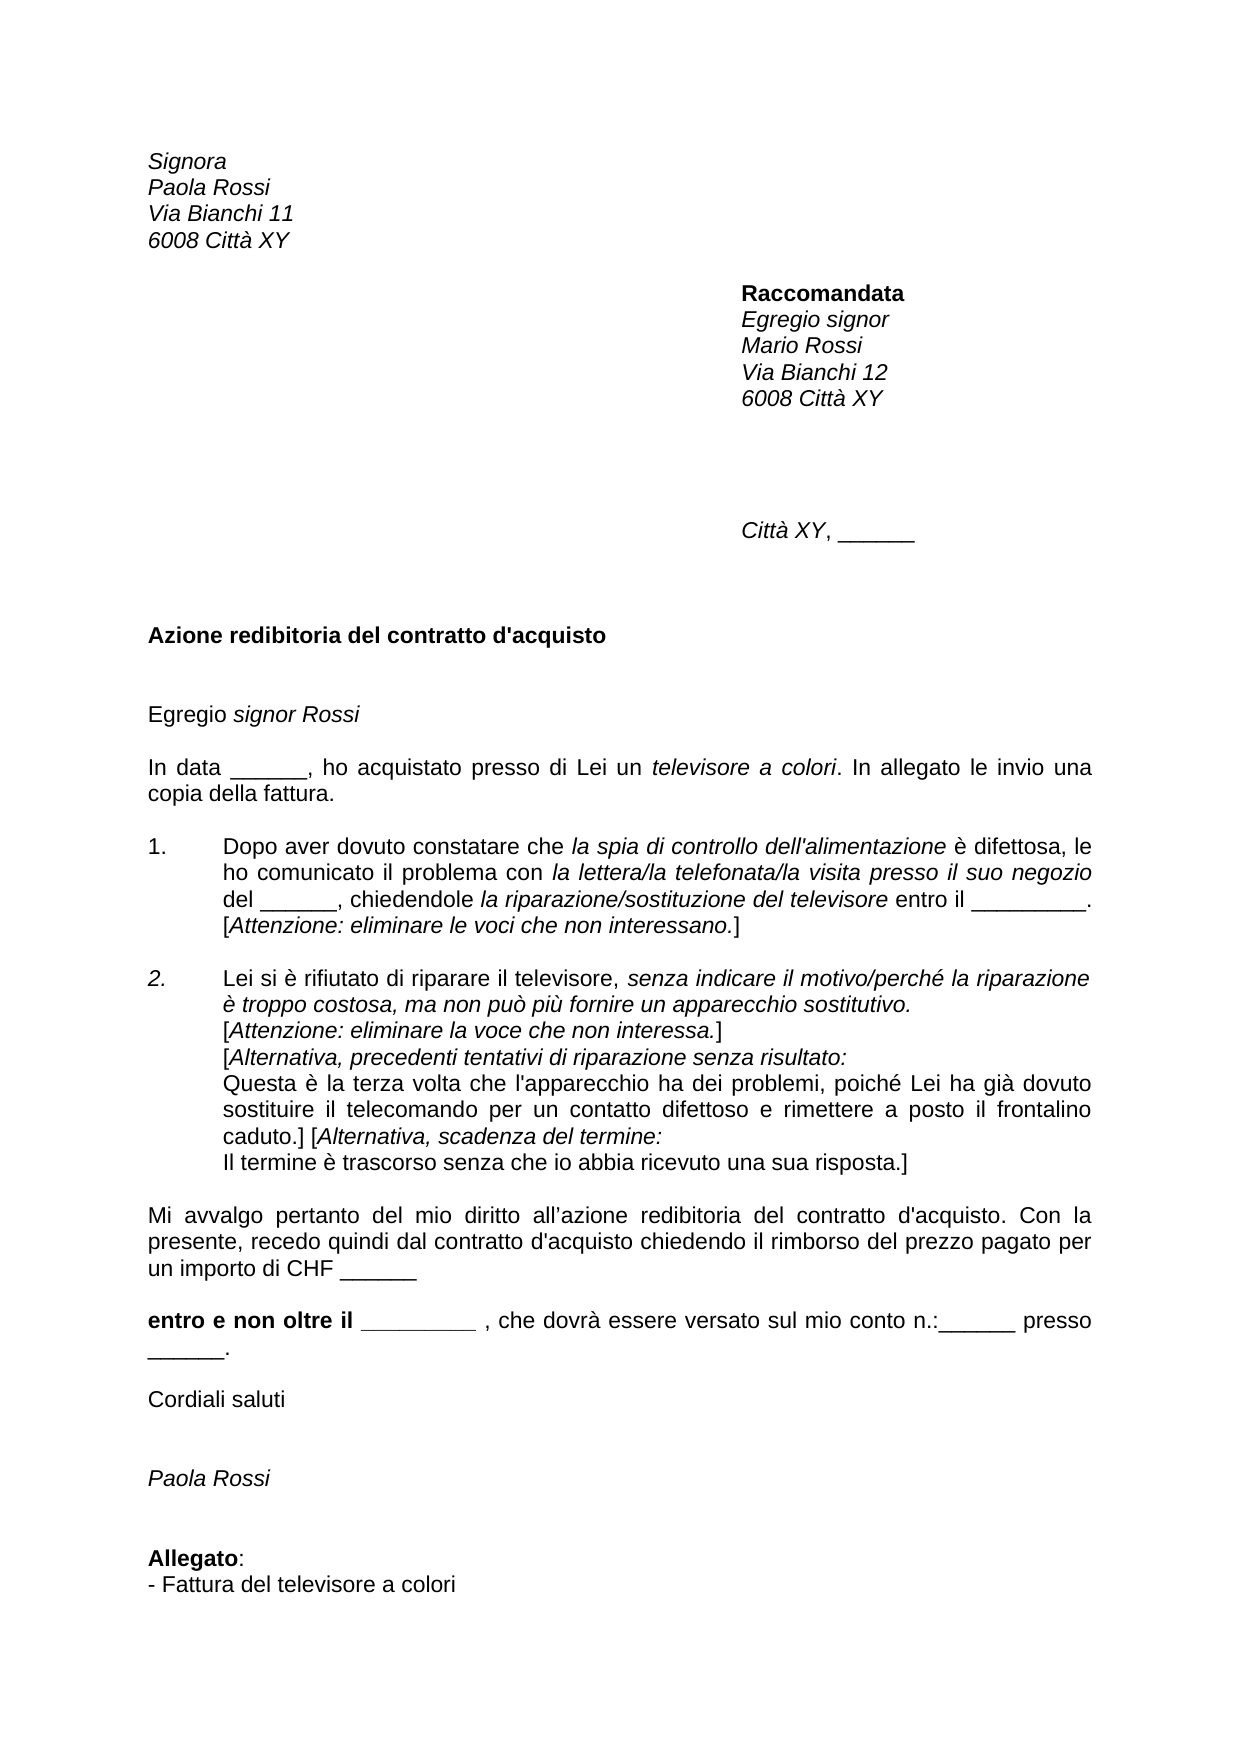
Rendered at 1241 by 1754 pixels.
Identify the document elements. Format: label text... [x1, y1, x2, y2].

text Egregio signor Rossi [148, 701, 1092, 727]
text Signora [148, 148, 1092, 174]
text In data ______, ho acquistato presso di Lei un televisore a colori. In allegato le invio una copia della fattura. [148, 754, 1092, 807]
text [Attenzione: eliminare la voce che non interessa.] [148, 1017, 1092, 1044]
text Allegato: [148, 1544, 1092, 1571]
text - Fattura del televisore a colori [148, 1571, 1092, 1597]
text 1. Dopo aver dovuto constatare che la spia di controllo dell'alimentazione è difettosa, le ho comunicato il problema con la lettera/la telefonata/la visita presso il suo negozio del ______, chiedendole la riparazione/sostituzione del televisore entro il _________. [Attenzione: eliminare le voci che non interessano.] [148, 833, 1092, 938]
text Mario Rossi [741, 332, 1092, 358]
text Via Bianchi 11 [148, 200, 1092, 227]
text Via Bianchi 12 [741, 358, 1092, 385]
text Mi avvalgo pertanto del mio diritto all’azione redibitoria del contratto d'acquisto. Con la presente, recedo quindi dal contratto d'acquisto chiedendo il rimborso del prezzo pagato per un importo di CHF ______ [148, 1202, 1092, 1281]
text 6008 Città XY [741, 385, 1092, 411]
text Questa è la terza volta che l'apparecchio ha dei problemi, poiché Lei ha già dovuto sostituire il telecomando per un contatto difettoso e rimettere a posto il frontalino caduto.] [Alternativa, scadenza del termine: [223, 1070, 1092, 1149]
text Paola Rossi [148, 1465, 1092, 1492]
text 6008 Città XY [148, 227, 1092, 253]
text [Alternativa, precedenti tentativi di riparazione senza risultato: [223, 1044, 1092, 1070]
text Paola Rossi [148, 174, 1092, 200]
text Azione redibitoria del contratto d'acquisto [148, 622, 1092, 648]
text entro e non oltre il _________ , che dovrà essere versato sul mio conto n.:______ presso ______. [148, 1307, 1092, 1360]
text Egregio signor [741, 306, 1092, 332]
text Città XY, ______ [741, 517, 1092, 543]
text Raccomandata [741, 279, 1092, 306]
text 2. Lei si è rifiutato di riparare il televisore, senza indicare il motivo/perché la riparazione è troppo costosa, ma non può più fornire un apparecchio sostitutivo. [148, 965, 1092, 1017]
text Il termine è trascorso senza che io abbia ricevuto una sua risposta.] [223, 1149, 1092, 1176]
text Cordiali saluti [148, 1386, 1092, 1413]
